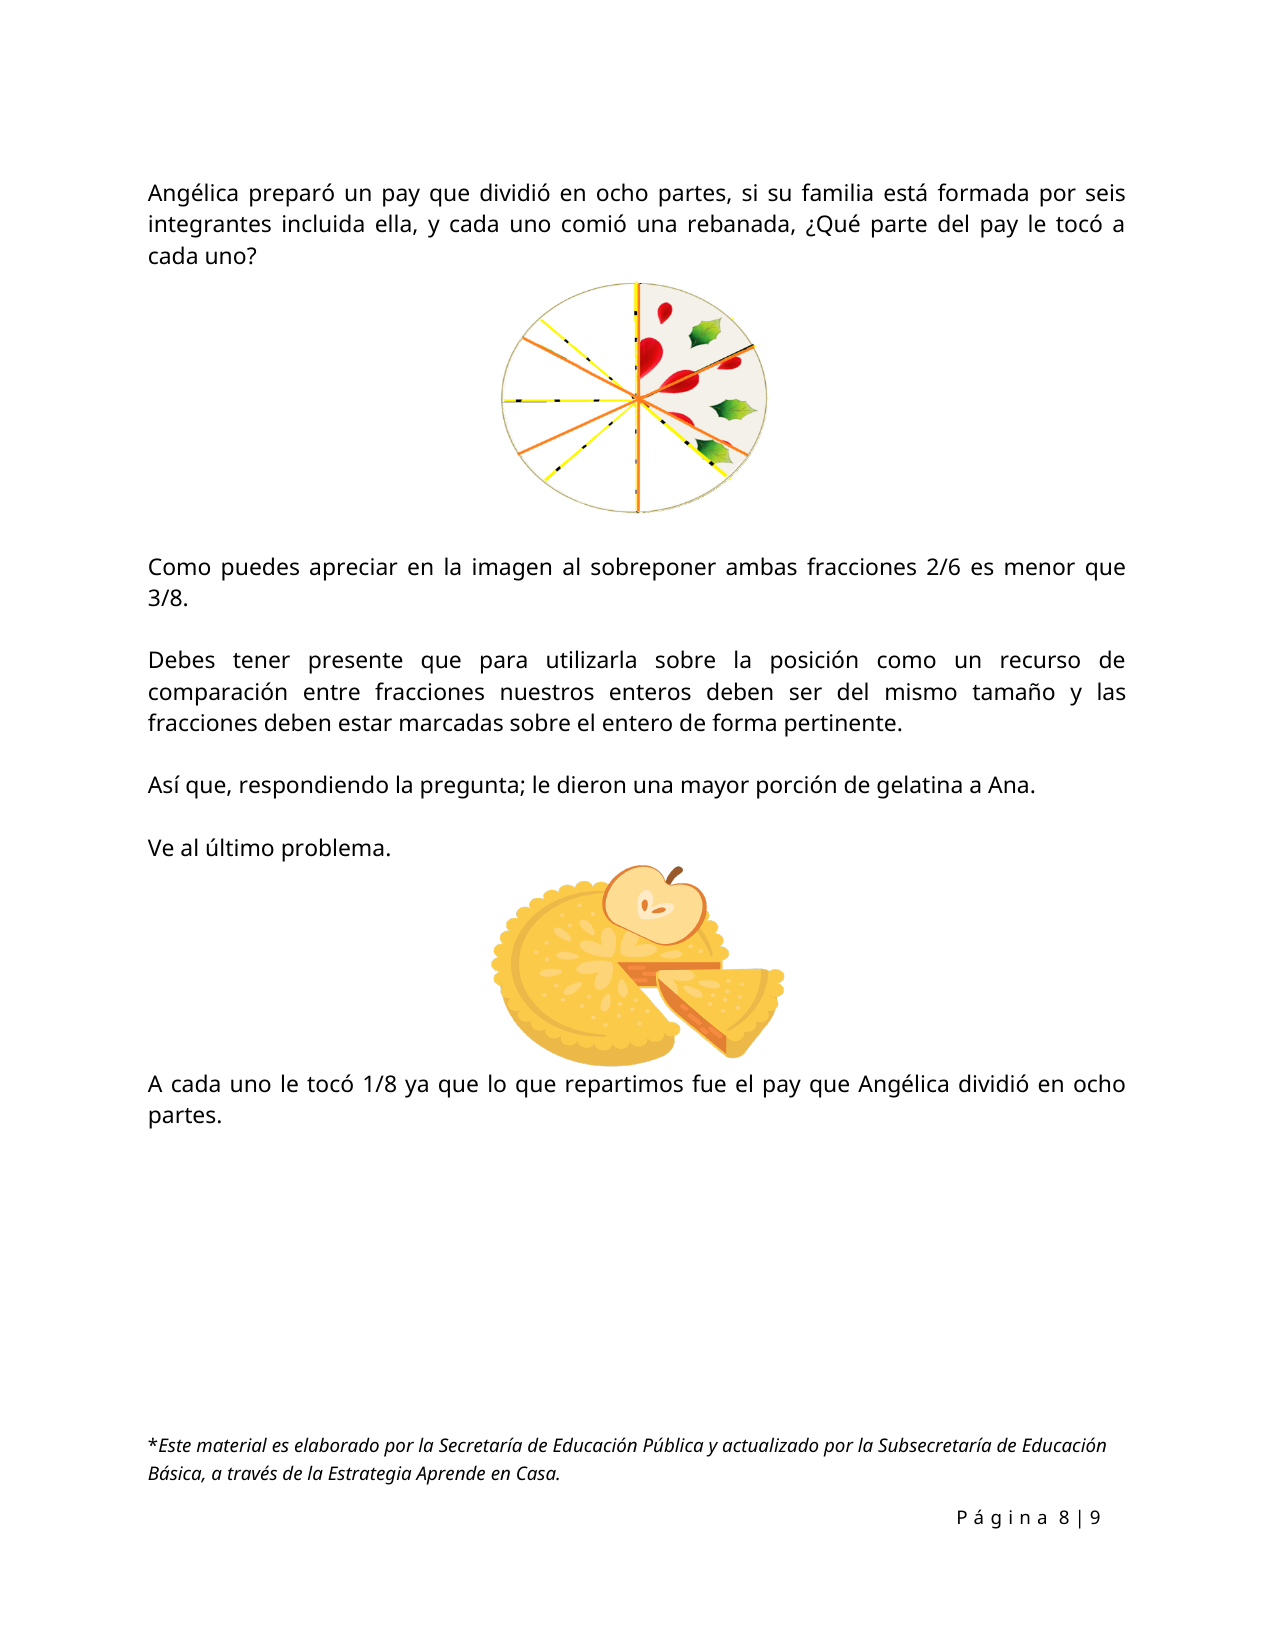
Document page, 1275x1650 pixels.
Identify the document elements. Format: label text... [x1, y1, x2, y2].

text Ve al último problema. [148, 832, 1127, 863]
text A cada uno le tocó 1/8 ya que lo que repartimos fue el pay que Angélica dividió en ocho partes. [148, 1068, 1127, 1130]
picture [489, 863, 786, 1068]
text Así que, respondiendo la pregunta; le dieron una mayor porción de gelatina a Ana. [148, 769, 1127, 801]
picture [495, 271, 780, 520]
text Debes tener presente que para utilizarla sobre la posición como un recurso de comparación entre fracciones nuestros enteros deben ser del mismo tamaño y las fracciones deben estar marcadas sobre el entero de forma pertinente. [148, 644, 1127, 738]
text Angélica preparó un pay que dividió en ocho partes, si su familia está formada por seis integrantes incluida ella, y cada uno comió una rebanada, ¿Qué parte del pay le tocó a cada uno? [148, 177, 1127, 271]
text Como puedes apreciar en la imagen al sobreponer ambas fracciones 2/6 es menor que 3/8. [148, 551, 1127, 613]
